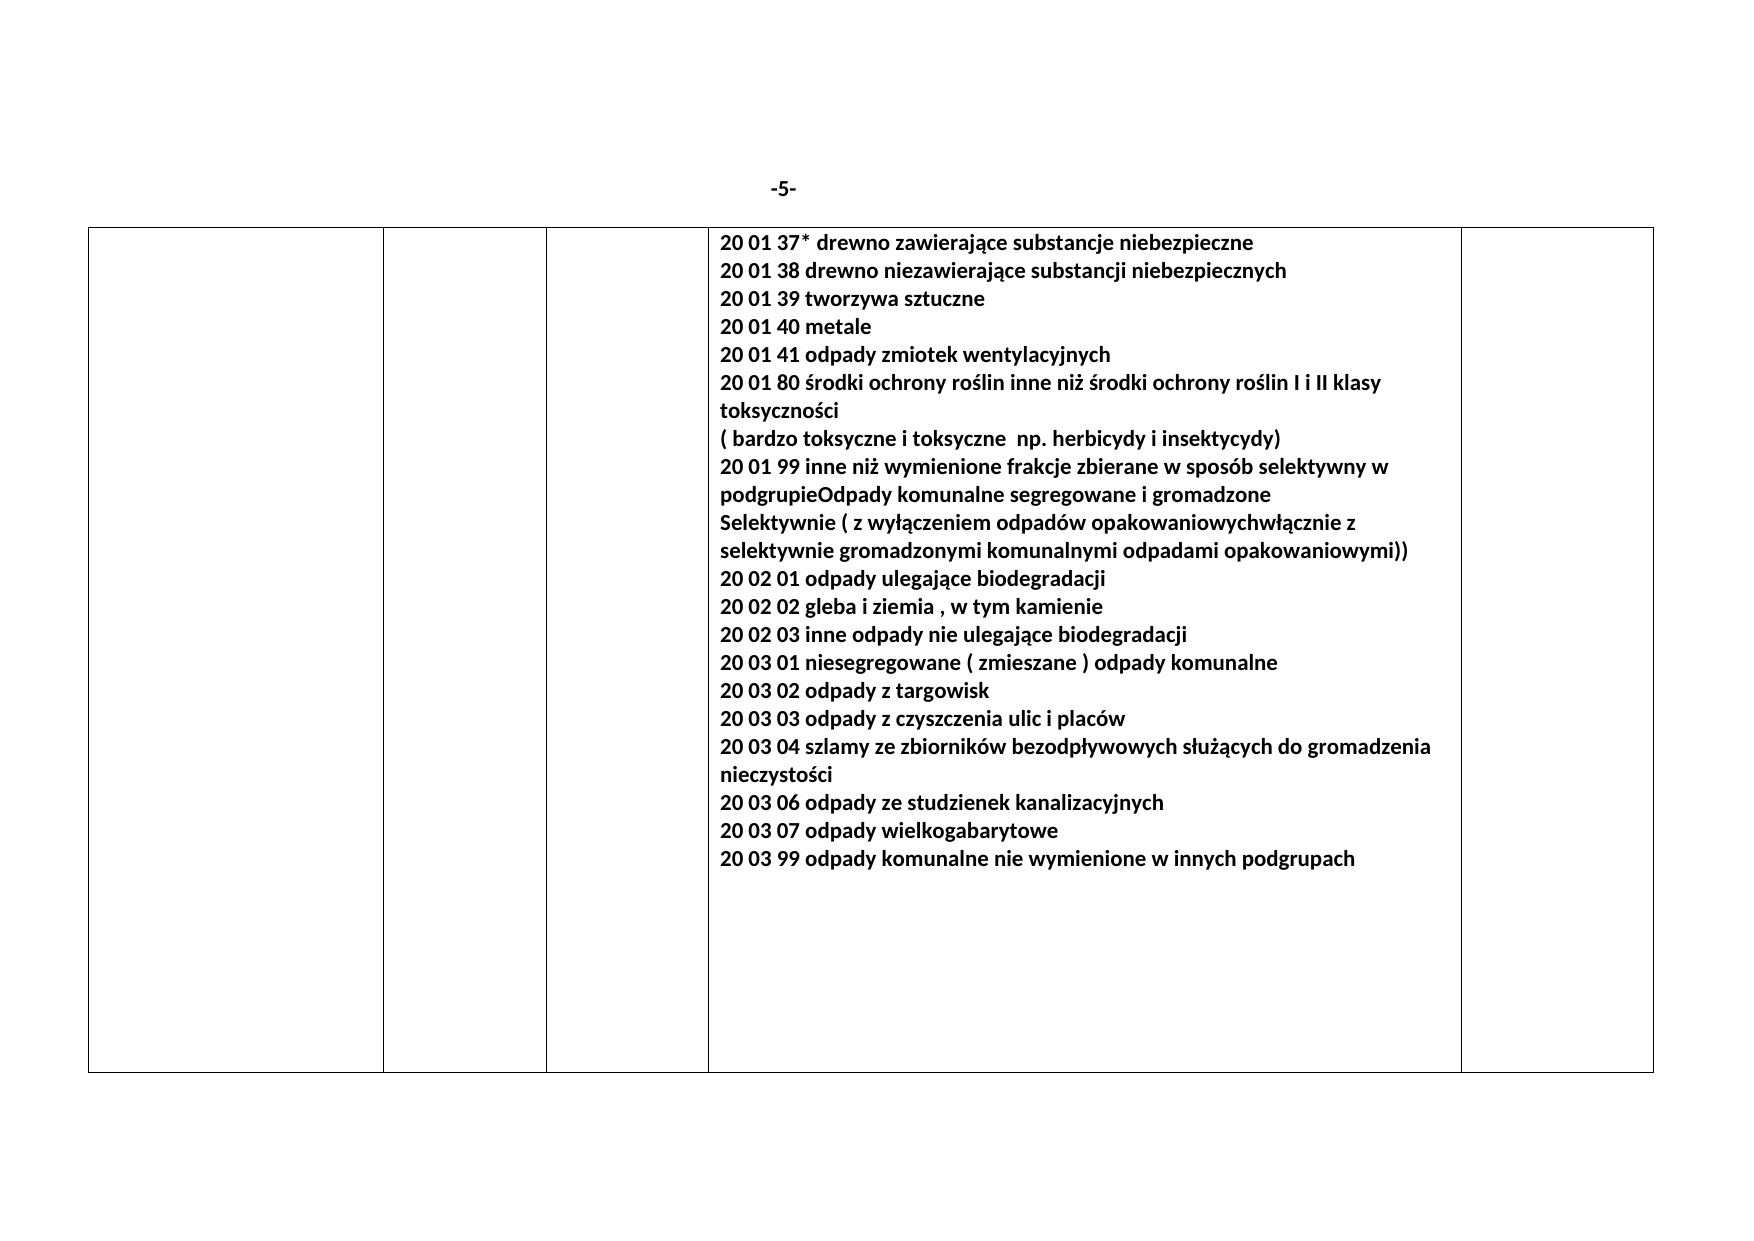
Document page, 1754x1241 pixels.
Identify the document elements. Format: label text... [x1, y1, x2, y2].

table_header [89, 228, 383, 1072]
table_header [547, 228, 708, 1072]
table_header 20 01 37* drewno zawierające substancje niebezpieczne 20 01 38 drewno niezawierające substancji niebezpiecznych 20 01 39 tworzywa sztuczne 20 01 40 metale 20 01 41 odpady zmiotek wentylacyjnych 20 01 80 środki ochrony roślin inne niż środki ochrony roślin I i II klasy toksyczności ( bardzo toksyczne i toksyczne np. herbicydy i insektycydy) 20 01 99 inne niż wymienione frakcje zbierane w sposób selektywny w podgrupieOdpady komunalne segregowane i gromadzone Selektywnie ( z wyłączeniem odpadów opakowaniowychwłącznie z selektywnie gromadzonymi komunalnymi odpadami opakowaniowymi)) 20 02 01 odpady ulegające biodegradacji 20 02 02 gleba i ziemia , w tym kamienie 20 02 03 inne odpady nie ulegające biodegradacji 20 03 01 niesegregowane ( zmieszane ) odpady komunalne 20 03 02 odpady z targowisk 20 03 03 odpady z czyszczenia ulic i placów 20 03 04 szlamy ze zbiorników bezodpływowych służących do gromadzenia nieczystości 20 03 06 odpady ze studzienek kanalizacyjnych 20 03 07 odpady wielkogabarytowe 20 03 99 odpady komunalne nie wymienione w innych podgrupach [709, 228, 1461, 1072]
table_header [1462, 228, 1653, 1072]
text -5- [148, 174, 1606, 202]
table_header [384, 228, 546, 1072]
